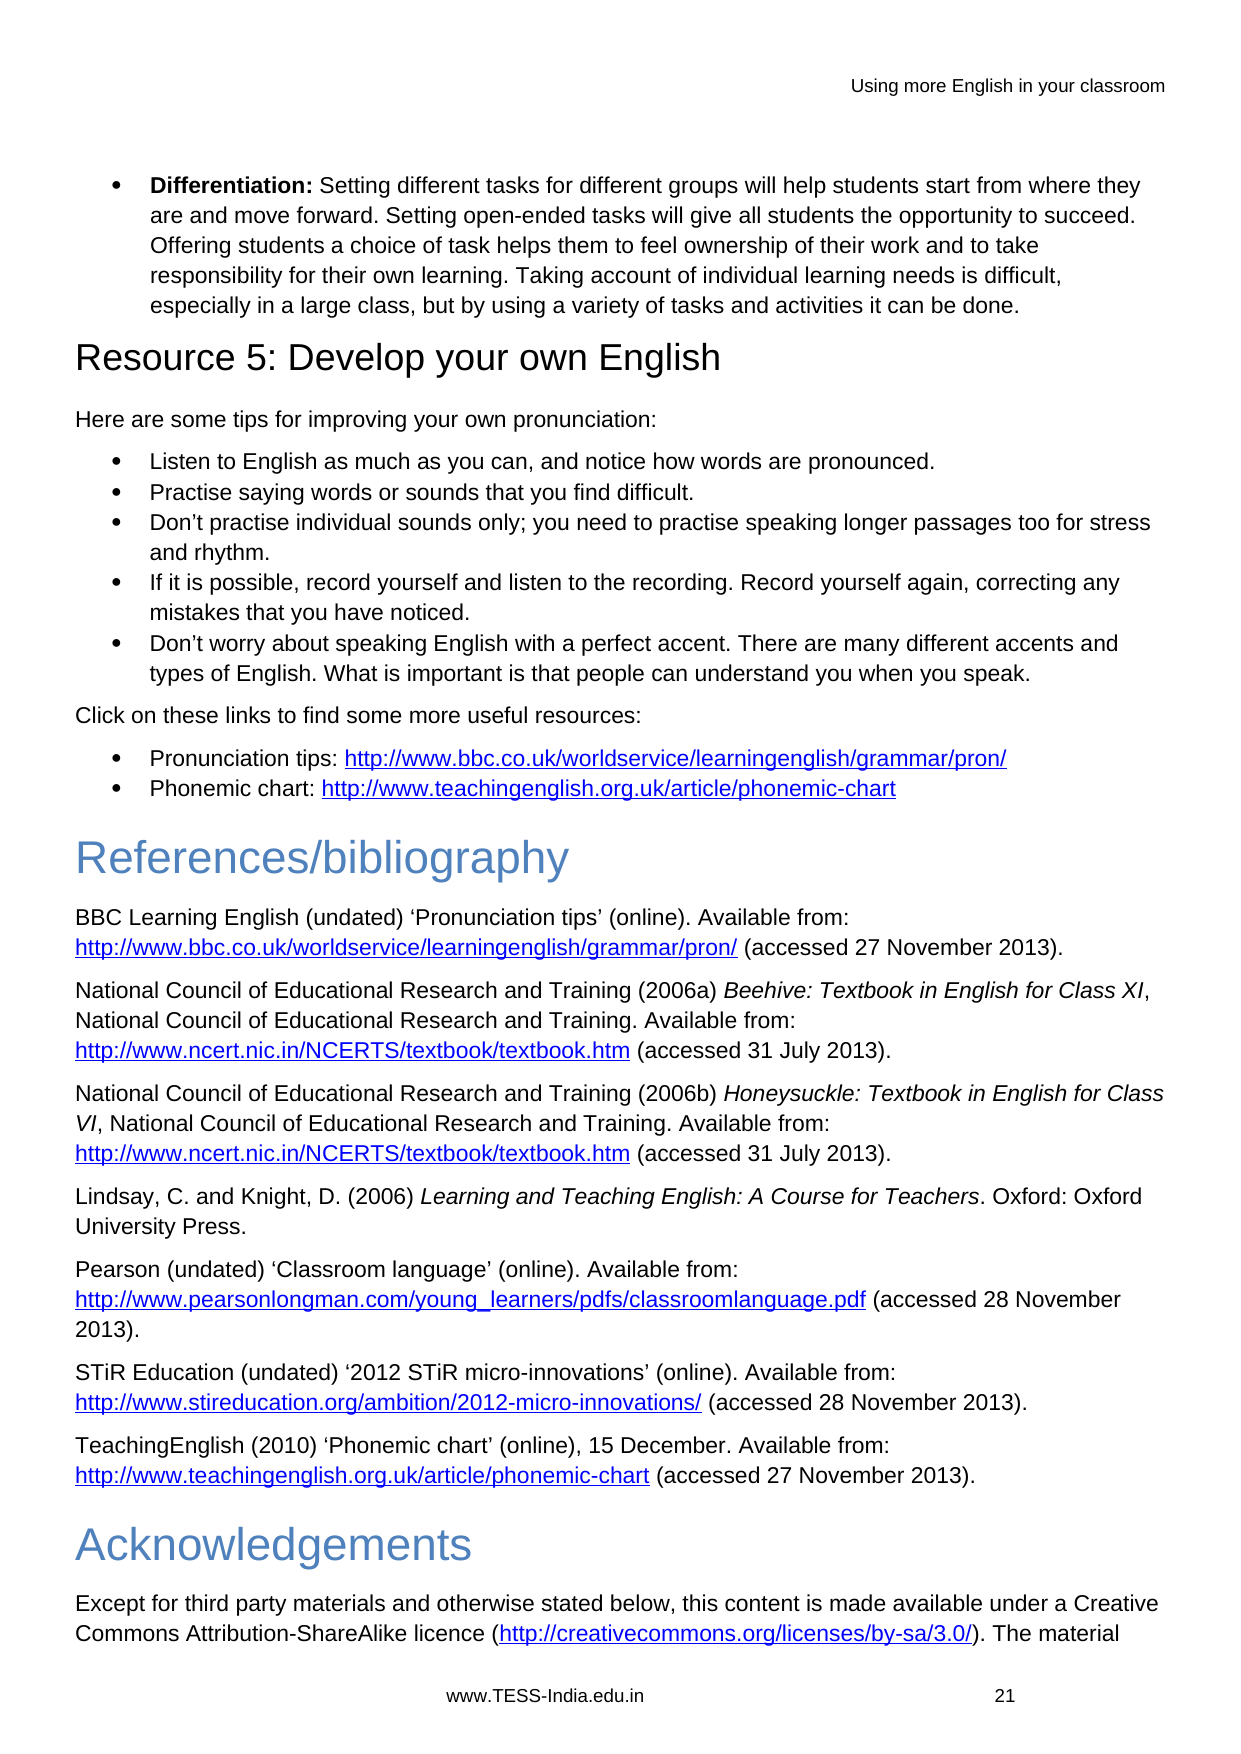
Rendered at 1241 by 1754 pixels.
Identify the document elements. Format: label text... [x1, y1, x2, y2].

list Pronunciation tips: http://www.bbc.co.uk/worldservice/learningenglish/grammar/pron/ [112, 745, 1165, 772]
text Lindsay, C. and Knight, D. (2006) Learning and Teaching English: A Course for Teachers. Oxford: Oxford University Press. [75, 1183, 1165, 1239]
list Differentiation: Setting different tasks for different groups will help students start from where they are and move forward. Setting open-ended tasks will give all students the opportunity to succeed. Offering students a choice of task helps them to feel ownership of their work and to take responsibility for their own learning. Taking account of individual learning needs is difficult, especially in a large class, but by using a variety of tasks and activities it can be done. [112, 172, 1165, 319]
list Phonemic chart: http://www.teachingenglish.org.uk/article/phonemic-chart [112, 775, 1165, 802]
text STiR Education (undated) ‘2012 STiR micro-innovations’ (online). Available from: http://www.stireducation.org/ambition/2012-micro-innovations/ (accessed 28 November 2013). [75, 1359, 1165, 1415]
list Practise saying words or sounds that you find difficult. [112, 478, 1165, 505]
text BBC Learning English (undated) ‘Pronunciation tips’ (online). Available from: http://www.bbc.co.uk/worldservice/learningenglish/grammar/pron/ (accessed 27 November 2013). [75, 904, 1165, 960]
list Listen to English as much as you can, and notice how words are pronounced. [112, 448, 1165, 475]
subtitle References/bibliography [75, 831, 1165, 883]
subtitle Resource 5: Develop your own English [75, 335, 1165, 378]
list If it is possible, record yourself and listen to the recording. Record yourself again, correcting any mistakes that you have noticed. [112, 569, 1165, 626]
subtitle Acknowledgements [75, 1517, 1165, 1570]
text Here are some tips for improving your own pronunciation: [75, 406, 1165, 432]
list Don’t practise individual sounds only; you need to practise speaking longer passages too for stress and rhythm. [112, 509, 1165, 565]
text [75, 1590, 1165, 1647]
text Pearson (undated) ‘Classroom language’ (online). Available from: http://www.pearsonlongman.com/young_learners/pdfs/classroomlanguage.pdf (accessed 28 November 2013). [75, 1256, 1165, 1342]
text National Council of Educational Research and Training (2006b) Honeysuckle: Textbook in English for Class VI, National Council of Educational Research and Training. Available from: http://www.ncert.nic.in/NCERTS/textbook/textbook.htm (accessed 31 July 2013). [75, 1080, 1165, 1166]
list Don’t worry about speaking English with a perfect accent. There are many different accents and types of English. What is important is that people can understand you when you speak. [112, 629, 1165, 686]
text Click on these links to find some more useful resources: [75, 702, 1165, 729]
text National Council of Educational Research and Training (2006a) Beehive: Textbook in English for Class XI, National Council of Educational Research and Training. Available from: http://www.ncert.nic.in/NCERTS/textbook/textbook.htm (accessed 31 July 2013). [75, 977, 1165, 1063]
text TeachingEnglish (2010) ‘Phonemic chart’ (online), 15 December. Available from: http://www.teachingenglish.org.uk/article/phonemic-chart (accessed 27 November 2013). [75, 1432, 1165, 1488]
